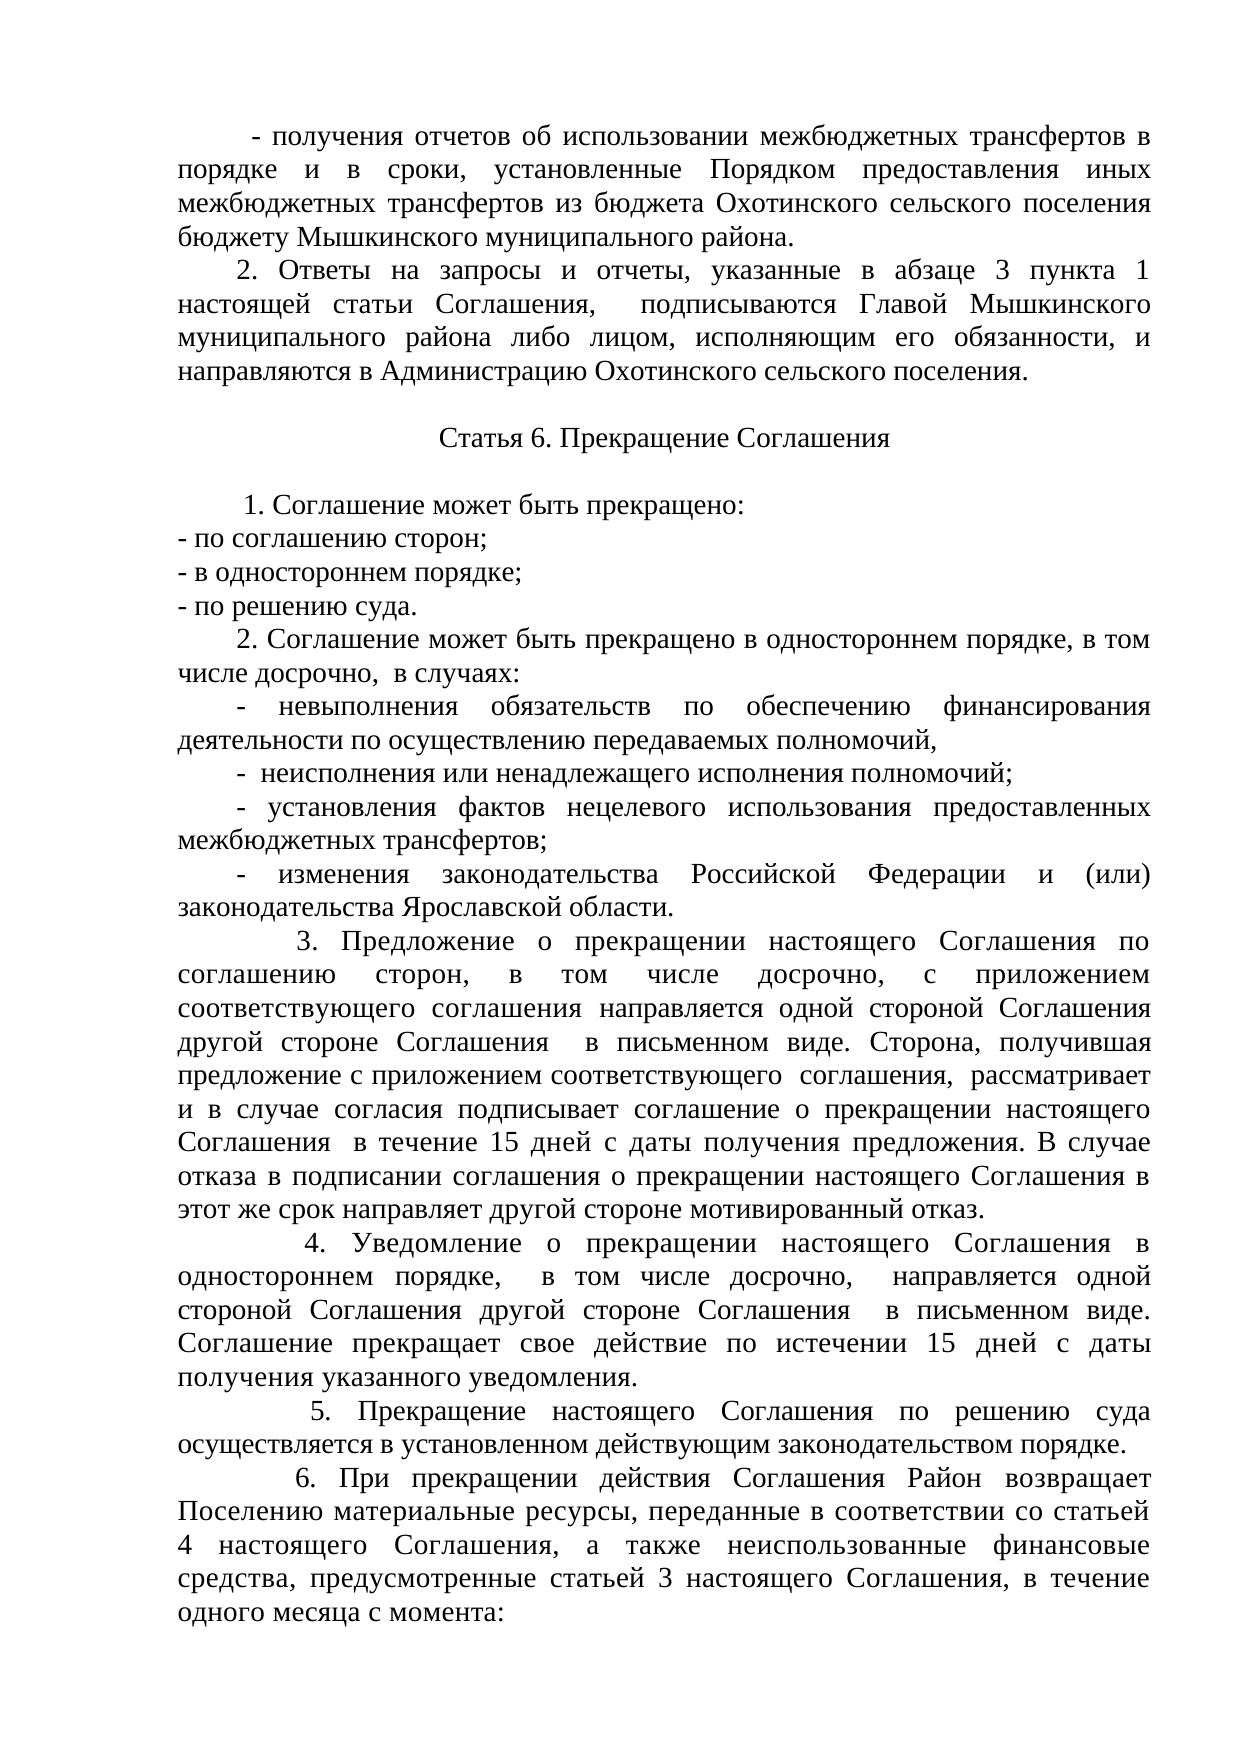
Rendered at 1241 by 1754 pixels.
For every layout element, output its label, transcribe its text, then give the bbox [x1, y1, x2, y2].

text - по решению суда. [177, 588, 1152, 621]
text Статья 6. Прекращение Соглашения [177, 420, 1152, 453]
text - изменения законодательства Российской Федерации и (или) законодательства Ярославской области. [177, 856, 1152, 923]
text 5. Прекращение настоящего Соглашения по решению суда осуществляется в установленном действующим законодательством порядке. [177, 1393, 1152, 1460]
text 6. При прекращении действия Соглашения Район возвращает Поселению материальные ресурсы, переданные в соответствии со статьей 4 настоящего Соглашения, а также неиспользованные финансовые средства, предусмотренные статьей 3 настоящего Соглашения, в течение одного месяца с момента: [177, 1460, 1152, 1627]
text 4. Уведомление о прекращении настоящего Соглашения в одностороннем порядке, в том числе досрочно, направляется одной стороной Соглашения другой стороне Соглашения в письменном виде. Соглашение прекращает свое действие по истечении 15 дней с даты получения указанного уведомления. [177, 1225, 1152, 1393]
text 3. Предложение о прекращении настоящего Соглашения по соглашению сторон, в том числе досрочно, с приложением соответствующего соглашения направляется одной стороной Соглашения другой стороне Соглашения в письменном виде. Сторона, получившая предложение с приложением соответствующего соглашения, рассматривает и в случае согласия подписывает соглашение о прекращении настоящего Соглашения в течение 15 дней с даты получения предложения. В случае отказа в подписании соглашения о прекращении настоящего Соглашения в этот же срок направляет другой стороне мотивированный отказ. [177, 923, 1152, 1225]
text - установления фактов нецелевого использования предоставленных межбюджетных трансфертов; [177, 789, 1152, 856]
text - по соглашению сторон; [177, 521, 1152, 554]
text - невыполнения обязательств по обеспечению финансирования деятельности по осуществлению передаваемых полномочий, [177, 688, 1152, 755]
text 2. Соглашение может быть прекращено в одностороннем порядке, в том числе досрочно, в случаях: [177, 621, 1152, 688]
text - получения отчетов об использовании межбюджетных трансфертов в порядке и в сроки, установленные Порядком предоставления иных межбюджетных трансфертов из бюджета Охотинского сельского поселения бюджету Мышкинского муниципального района. [177, 118, 1152, 252]
text - в одностороннем порядке; [177, 554, 1152, 588]
text 1. Соглашение может быть прекращено: [177, 487, 1152, 521]
text - неисполнения или ненадлежащего исполнения полномочий; [177, 755, 1152, 789]
text 2. Ответы на запросы и отчеты, указанные в абзаце 3 пункта 1 настоящей статьи Соглашения, подписываются Главой Мышкинского муниципального района либо лицом, исполняющим его обязанности, и направляются в Администрацию Охотинского сельского поселения. [177, 252, 1152, 386]
